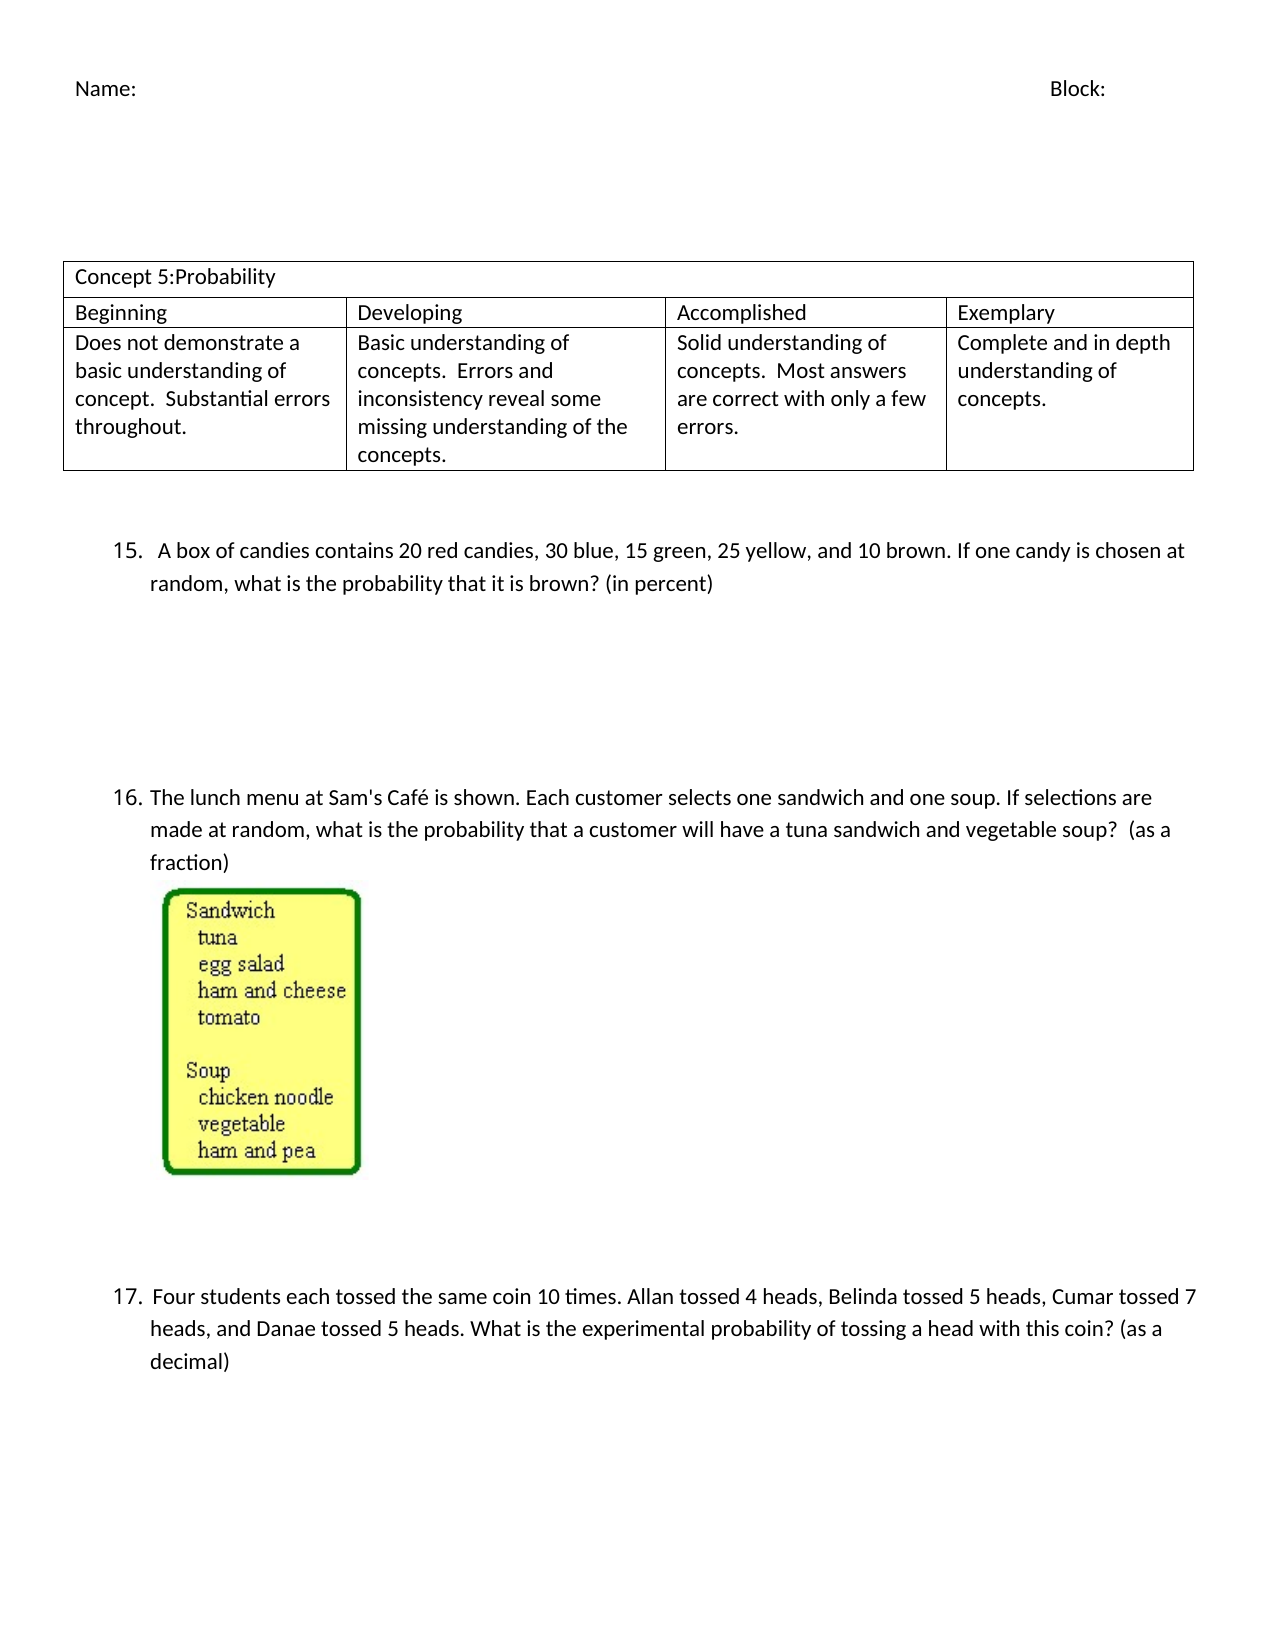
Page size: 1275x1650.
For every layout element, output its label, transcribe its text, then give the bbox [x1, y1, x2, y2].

table_cell Does not demonstrate a basic understanding of concept. Substantial errors throughout. [64, 328, 346, 470]
table_header Concept 5:Probability [64, 262, 1193, 297]
table_cell Basic understanding of concepts. Errors and inconsistency reveal some missing understanding of the concepts. [347, 328, 665, 470]
table_cell Developing [347, 298, 665, 327]
table_cell Solid understanding of concepts. Most answers are correct with only a few errors. [666, 328, 946, 470]
table_cell Complete and in depth understanding of concepts. [947, 328, 1193, 470]
picture [150, 880, 369, 1180]
list The lunch menu at Sam's Café is shown. Each customer selects one sandwich and one soup. If selections are made at random, what is the probability that a customer will have a tuna sandwich and vegetable soup? (as a fraction) [112, 782, 1200, 876]
table_cell Accomplished [666, 298, 946, 327]
table_cell Exemplary [947, 298, 1193, 327]
list Four students each tossed the same coin 10 times. Allan tossed 4 heads, Belinda tossed 5 heads, Cumar tossed 7 heads, and Danae tossed 5 heads. What is the experimental probability of tossing a head with this coin? (as a decimal) [112, 1281, 1200, 1375]
table_cell Beginning [64, 298, 346, 327]
list A box of candies contains 20 red candies, 30 blue, 15 green, 25 yellow, and 10 brown. If one candy is chosen at random, what is the probability that it is brown? (in percent) [112, 536, 1200, 597]
